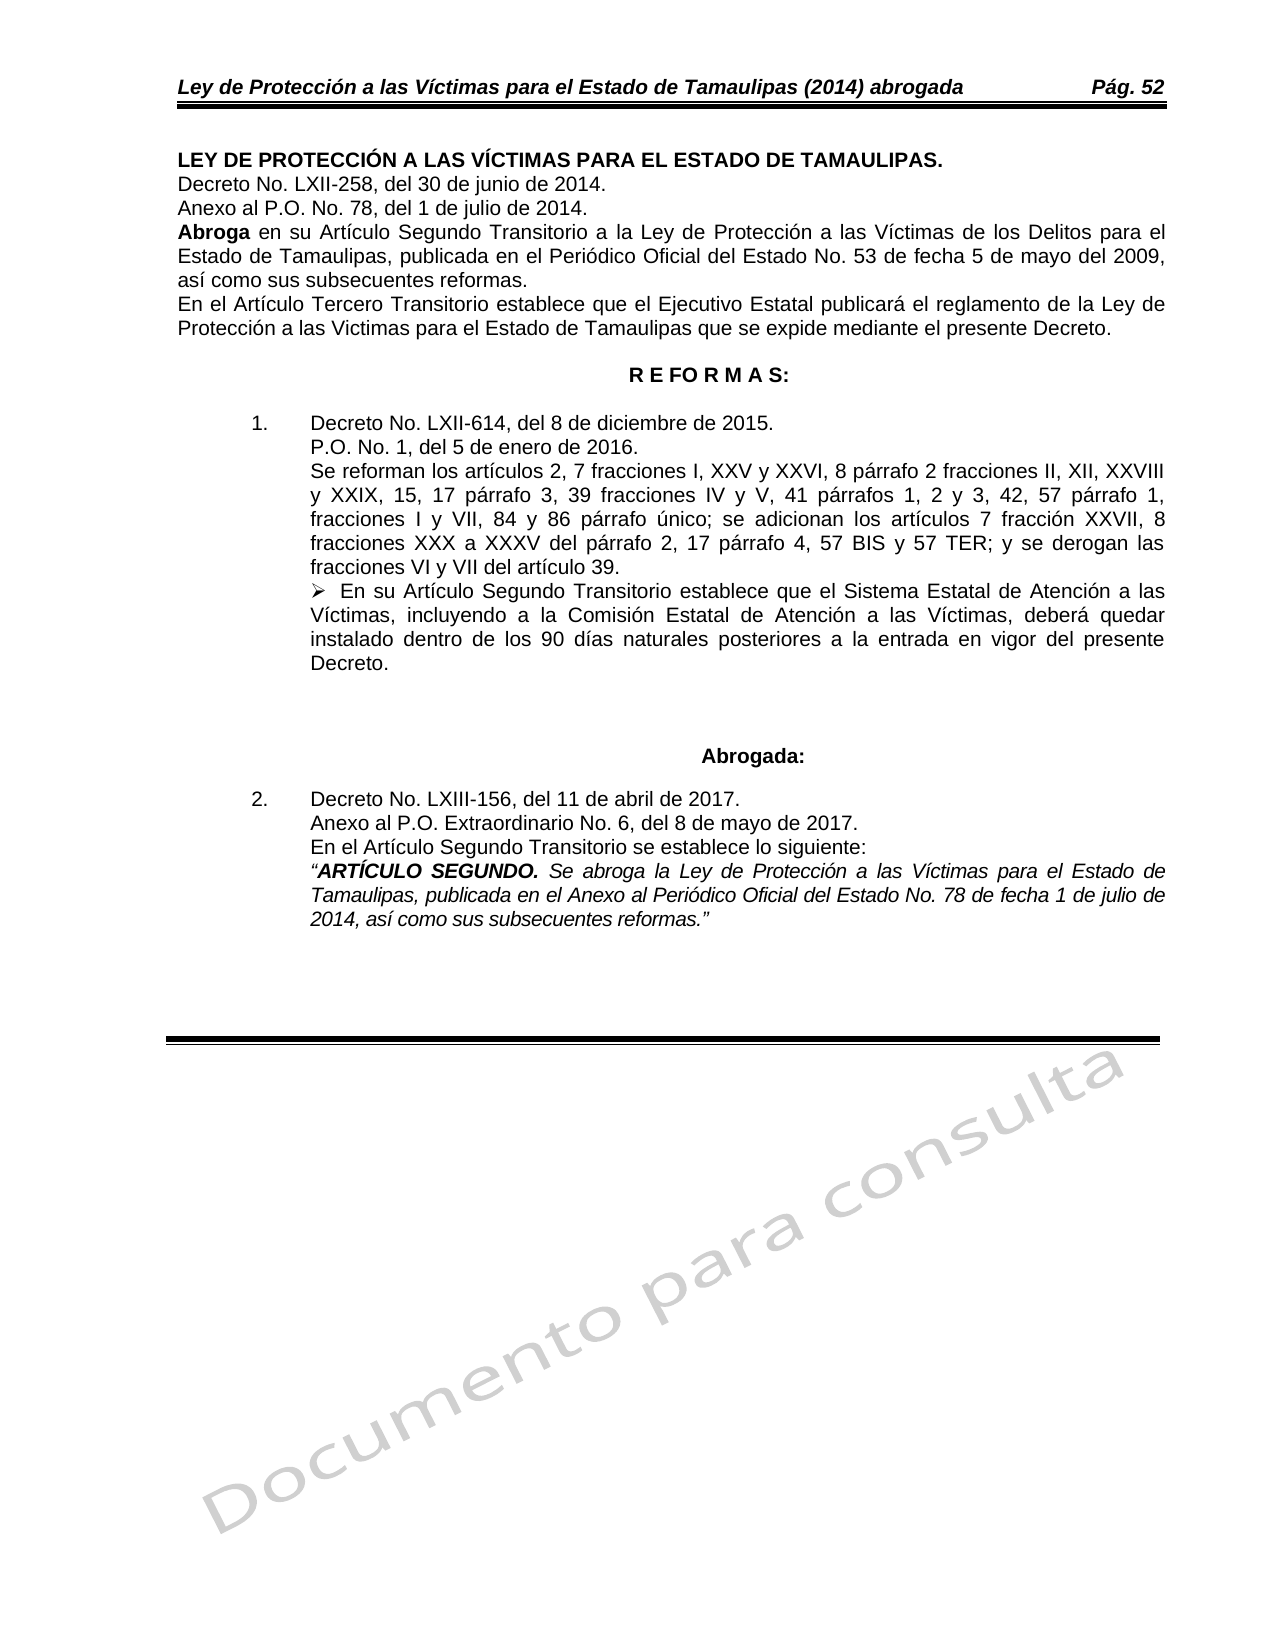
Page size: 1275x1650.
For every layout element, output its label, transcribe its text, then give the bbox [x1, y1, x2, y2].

text Anexo al P.O. Extraordinario No. 6, del 8 de mayo de 2017. [310, 811, 1167, 834]
text P.O. No. 1, del 5 de enero de 2016. [266, 435, 1167, 459]
text Abroga en su Artículo Segundo Transitorio a la Ley de Protección a las Víctimas de los Delitos para el Estado de Tamaulipas, publicada en el Periódico Oficial del Estado No. 53 de fecha 5 de mayo del 2009, así como sus subsecuentes reformas. [177, 219, 1167, 291]
list En su Artículo Segundo Transitorio establece que el Sistema Estatal de Atención a las Víctimas, incluyendo a la Comisión Estatal de Atención a las Víctimas, deberá quedar instalado dentro de los 90 días naturales posteriores a la entrada en vigor del presente Decreto. [310, 579, 1167, 675]
text Se reforman los artículos 2, 7 fracciones I, XXV y XXVI, 8 párrafo 2 fracciones II, XII, XXVIII y XXIX, 15, 17 párrafo 3, 39 fracciones IV y V, 41 párrafos 1, 2 y 3, 42, 57 párrafo 1, fracciones I y VII, 84 y 86 párrafo único; se adicionan los artículos 7 fracción XXVII, 8 fracciones XXX a XXXV del párrafo 2, 17 párrafo 4, 57 BIS y 57 TER; y se derogan las fracciones VI y VII del artículo 39. [310, 459, 1167, 579]
text En el Artículo Segundo Transitorio se establece lo siguiente: [310, 834, 1167, 858]
text 1. Decreto No. LXII-614, del 8 de diciembre de 2015. [251, 411, 1162, 435]
text Decreto No. LXII-258, del 30 de junio de 2014. [177, 172, 1167, 196]
text LEY DE PROTECCIÓN A LAS VÍCTIMAS PARA EL ESTADO DE TAMAULIPAS. [177, 148, 1167, 172]
text “ARTÍCULO SEGUNDO. Se abroga la Ley de Protección a las Víctimas para el Estado de Tamaulipas, publicada en el Anexo al Periódico Oficial del Estado No. 78 de fecha 1 de julio de 2014, así como sus subsecuentes reformas.” [310, 858, 1167, 930]
text 2. Decreto No. LXIII-156, del 11 de abril de 2017. [251, 787, 1167, 811]
list Anexo al P.O. No. 78, del 1 de julio de 2014. [177, 196, 1167, 219]
text Abrogada: [340, 743, 1167, 767]
text En el Artículo Tercero Transitorio establece que el Ejecutivo Estatal publicará el reglamento de la Ley de Protección a las Victimas para el Estado de Tamaulipas que se expide mediante el presente Decreto. [177, 291, 1167, 339]
text R E FO R M A S: [251, 363, 1167, 387]
